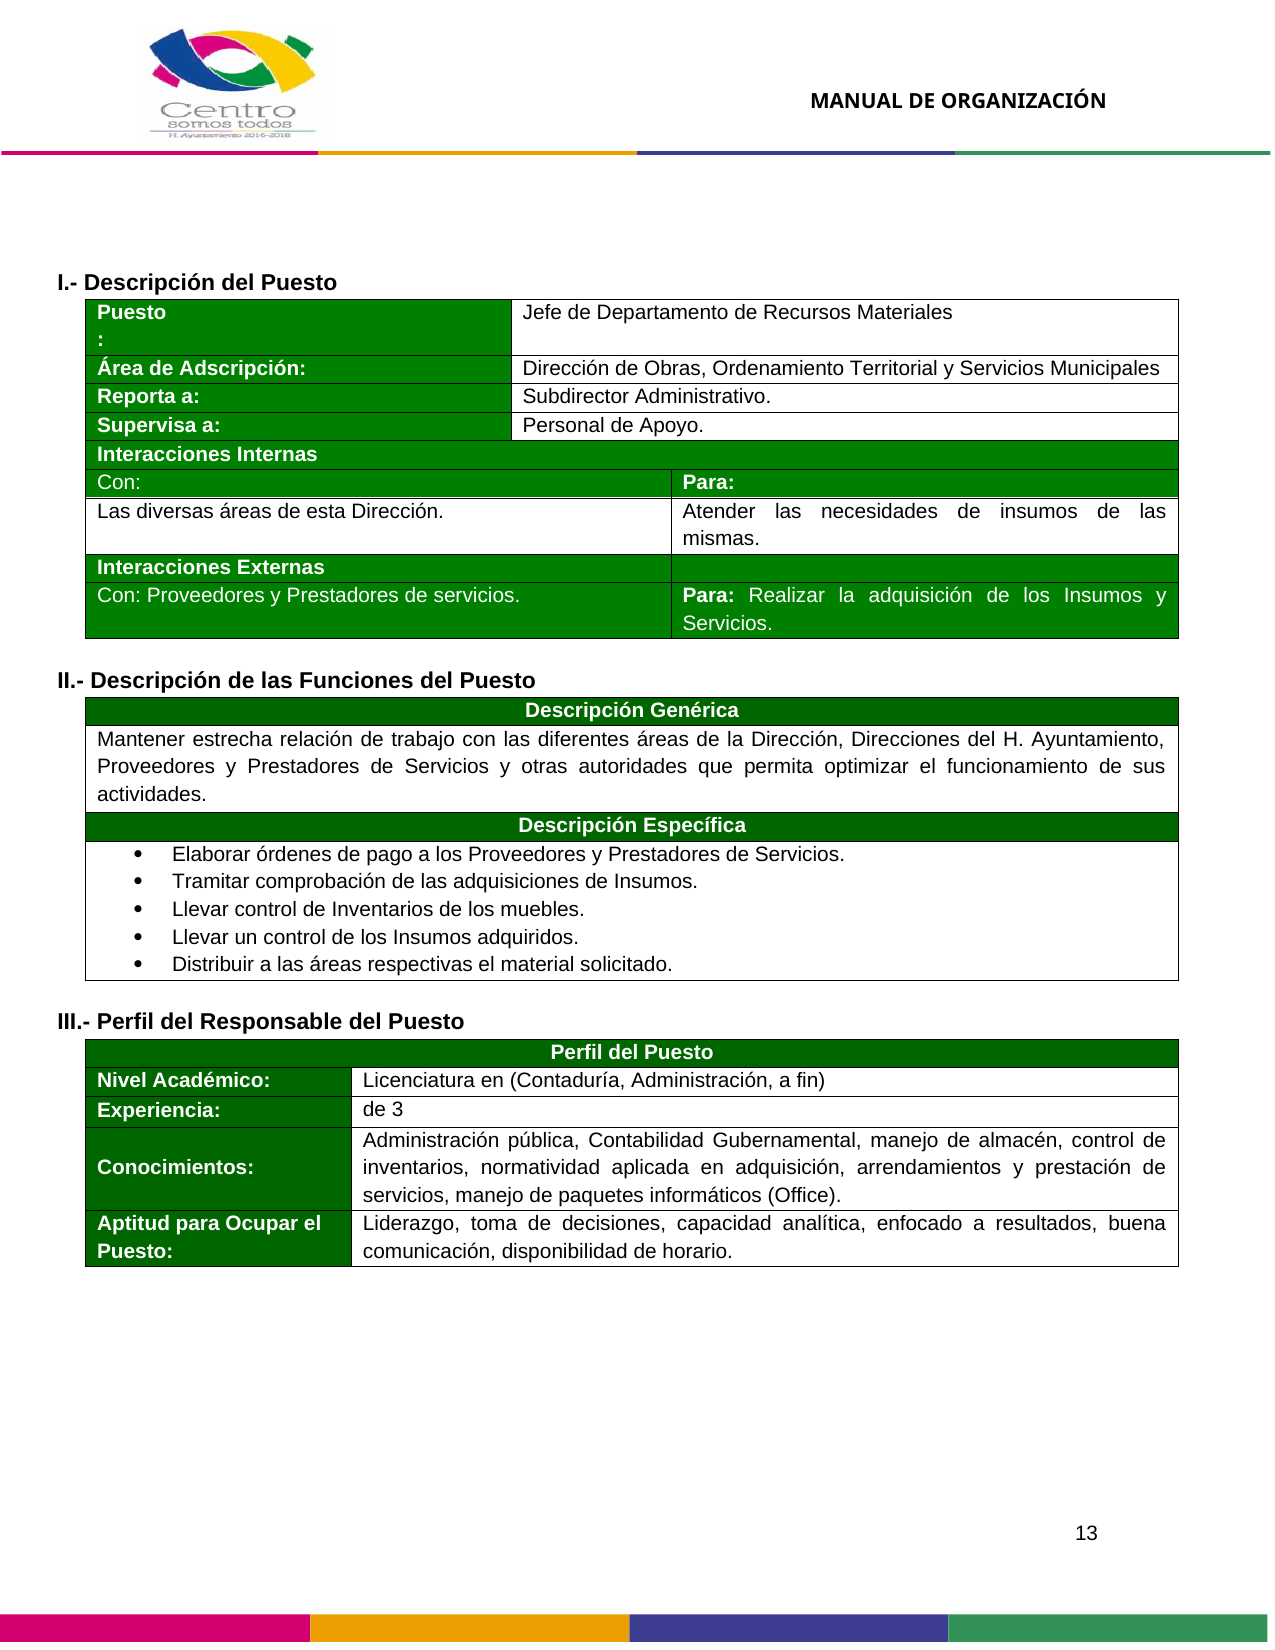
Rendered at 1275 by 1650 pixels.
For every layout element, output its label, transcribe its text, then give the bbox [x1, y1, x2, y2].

table_cell Liderazgo, toma de decisiones, capacidad analítica, enfocado a resultados, buena comunicación, disponibilidad de horario. [352, 1211, 1178, 1266]
table_cell Descripción Específica [86, 813, 1178, 841]
table_cell Supervisa a: [86, 413, 511, 440]
table_cell Interacciones Internas [86, 441, 1178, 469]
table_cell Las diversas áreas de esta Dirección. [86, 499, 671, 553]
text II.- Descripción de las Funciones del Puesto [44, 667, 1098, 693]
table_cell de 3 [352, 1097, 1178, 1127]
table_cell [672, 555, 1178, 582]
table_cell Mantener estrecha relación de trabajo con las diferentes áreas de la Dirección, Direcciones del H. Ayuntamiento, Proveedores y Prestadores de Servicios y otras autoridades que permita optimizar el funcionamiento de sus actividades. [86, 726, 1178, 812]
table_cell Con: [86, 470, 671, 497]
table_cell Interacciones Externas [86, 555, 671, 582]
table_cell Con: Proveedores y Prestadores de servicios. [86, 583, 671, 638]
table_cell Experiencia: [86, 1097, 351, 1127]
table_cell Reporta a: [86, 384, 511, 412]
table_header Jefe de Departamento de Recursos Materiales [512, 300, 1178, 355]
table_cell Administración pública, Contabilidad Gubernamental, manejo de almacén, control de inventarios, normatividad aplicada en adquisición, arrendamientos y prestación de servicios, manejo de paquetes informáticos (Office). [352, 1128, 1178, 1210]
table_cell Atender las necesidades de insumos de las mismas. [672, 499, 1178, 553]
text III.- Perfil del Responsable del Puesto [44, 1008, 1098, 1034]
table_header Descripción Genérica [86, 698, 1178, 725]
table_cell Nivel Académico: [86, 1068, 351, 1096]
table_header Perfil del Puesto [86, 1040, 1178, 1067]
table_cell Subdirector Administrativo. [512, 384, 1178, 412]
table_cell Para: [672, 470, 1178, 497]
table_cell Aptitud para Ocupar el Puesto: [86, 1211, 351, 1266]
picture [139, 25, 336, 141]
text I.- Descripción del Puesto [44, 268, 1098, 295]
table_cell Licenciatura en (Contaduría, Administración, a fin) [352, 1068, 1178, 1096]
table_cell Área de Adscripción: [86, 356, 511, 383]
table_cell Para: Realizar la adquisición de los Insumos y Servicios. [672, 583, 1178, 638]
table_cell Dirección de Obras, Ordenamiento Territorial y Servicios Municipales [512, 356, 1178, 383]
table_cell Elaborar órdenes de pago a los Proveedores y Prestadores de Servicios. Tramitar comprobación de las adquisiciones de Insumos. Llevar control de Inventarios de los muebles. Llevar un control de los Insumos adquiridos. Distribuir a las áreas respectivas el material solicitado. [86, 842, 1178, 980]
table_header Puesto: [86, 300, 511, 355]
picture [0, 151, 1271, 155]
table_cell Conocimientos: [86, 1128, 351, 1210]
table_cell Personal de Apoyo. [512, 413, 1178, 440]
